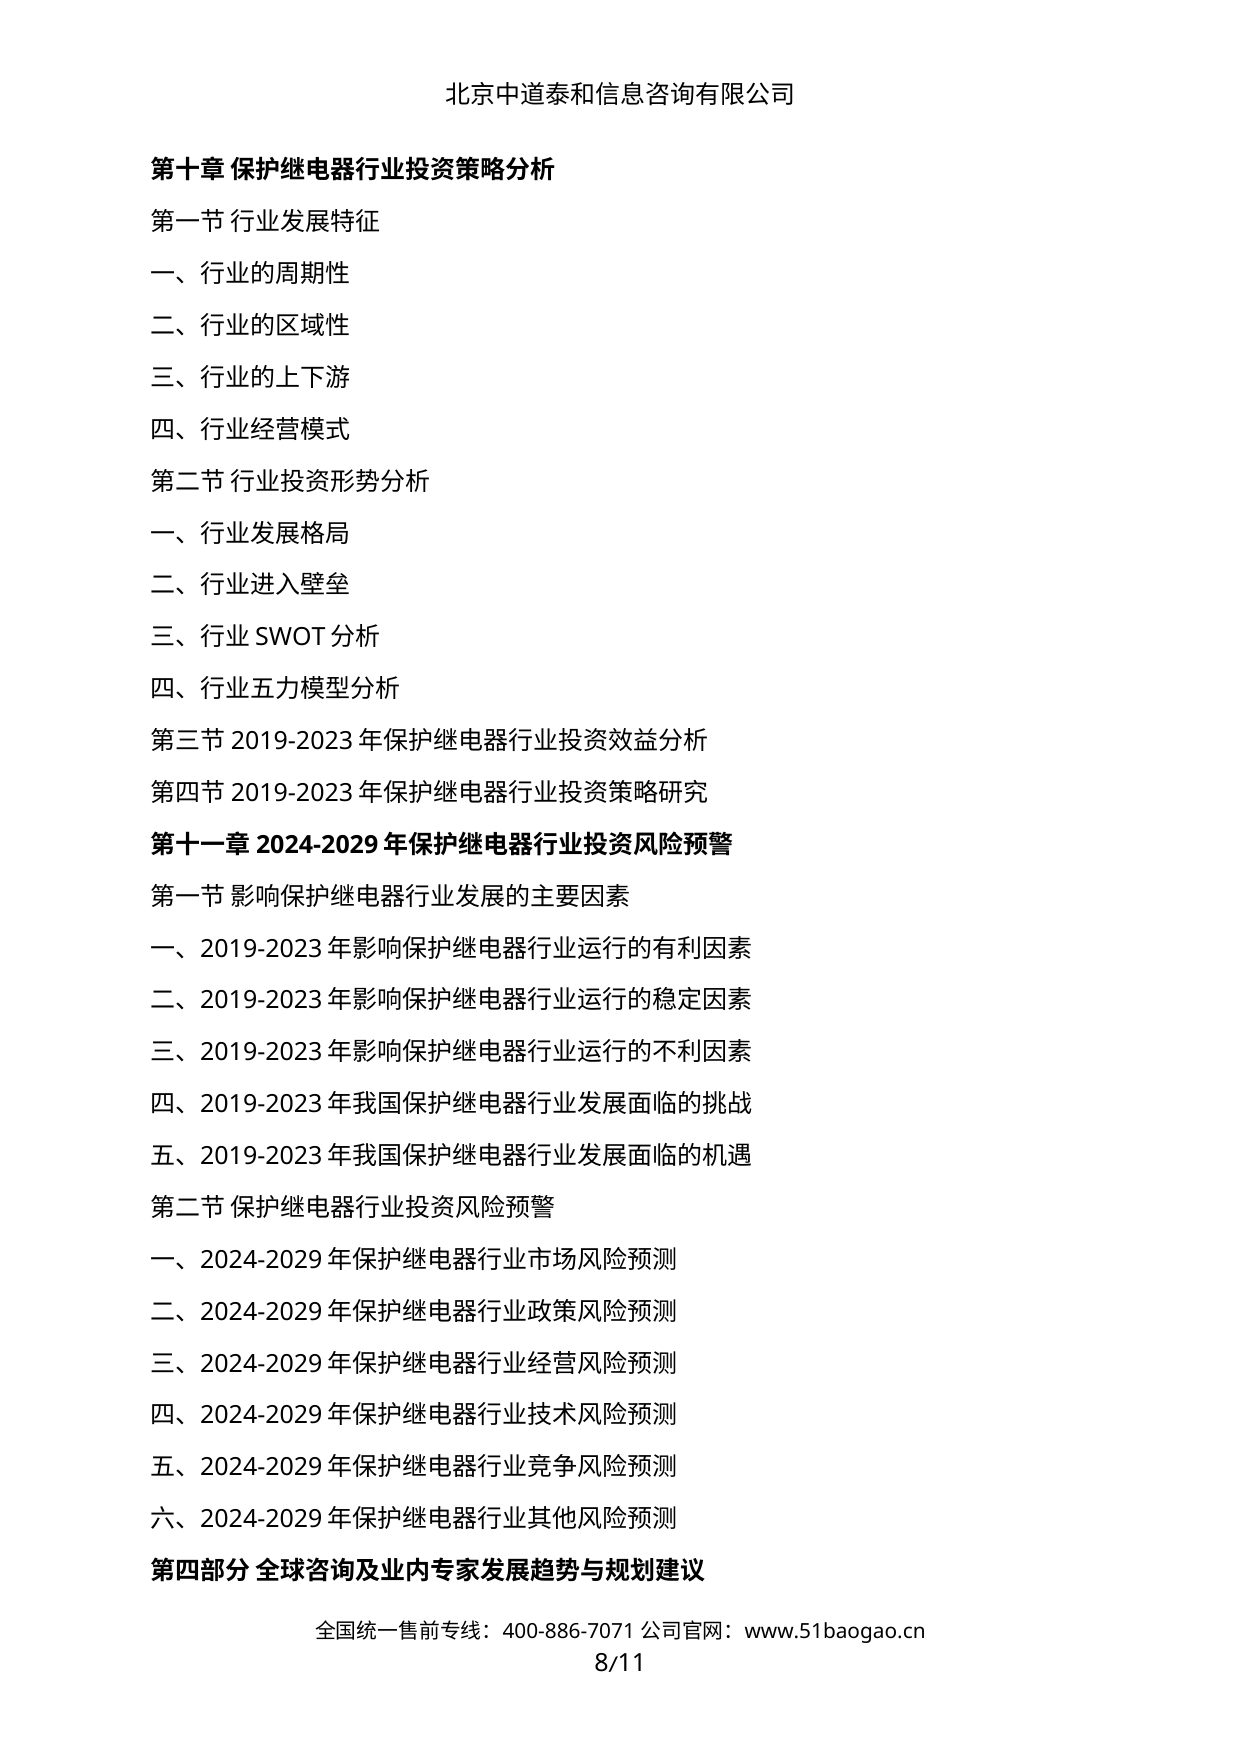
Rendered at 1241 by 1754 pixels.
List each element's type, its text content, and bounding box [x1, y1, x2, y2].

text 三、行业的上下游 [150, 357, 1090, 394]
text 四、行业五力模型分析 [150, 669, 1090, 705]
text 二、行业进入壁垒 [150, 565, 1090, 601]
text 第二节 保护继电器行业投资风险预警 [150, 1187, 1090, 1224]
text 三、2019-2023年影响保护继电器行业运行的不利因素 [150, 1032, 1090, 1068]
text 三、2024-2029年保护继电器行业经营风险预测 [150, 1343, 1090, 1379]
text 第一节 影响保护继电器行业发展的主要因素 [150, 876, 1090, 912]
text 四、行业经营模式 [150, 409, 1090, 446]
text 一、2024-2029年保护继电器行业市场风险预测 [150, 1239, 1090, 1276]
text 二、行业的区域性 [150, 306, 1090, 342]
text 六、2024-2029年保护继电器行业其他风险预测 [150, 1499, 1090, 1535]
text 第四节 2019-2023年保护继电器行业投资策略研究 [150, 772, 1090, 809]
text 二、2019-2023年影响保护继电器行业运行的稳定因素 [150, 980, 1090, 1016]
text 五、2024-2029年保护继电器行业竞争风险预测 [150, 1447, 1090, 1483]
text 四、2024-2029年保护继电器行业技术风险预测 [150, 1395, 1090, 1431]
text 第三节 2019-2023年保护继电器行业投资效益分析 [150, 721, 1090, 757]
text 二、2024-2029年保护继电器行业政策风险预测 [150, 1291, 1090, 1327]
text 四、2019-2023年我国保护继电器行业发展面临的挑战 [150, 1084, 1090, 1120]
text 五、2019-2023年我国保护继电器行业发展面临的机遇 [150, 1136, 1090, 1172]
text 第二节 行业投资形势分析 [150, 461, 1090, 497]
text 第一节 行业发展特征 [150, 202, 1090, 238]
text 第十章 保护继电器行业投资策略分析 [150, 150, 1090, 186]
text 一、2019-2023年影响保护继电器行业运行的有利因素 [150, 928, 1090, 964]
text 第十一章 2024-2029年保护继电器行业投资风险预警 [150, 824, 1090, 861]
text 第四部分 全球咨询及业内专家发展趋势与规划建议 [150, 1551, 1090, 1587]
text 一、行业的周期性 [150, 254, 1090, 290]
text 一、行业发展格局 [150, 513, 1090, 549]
text 三、行业SWOT分析 [150, 617, 1090, 653]
